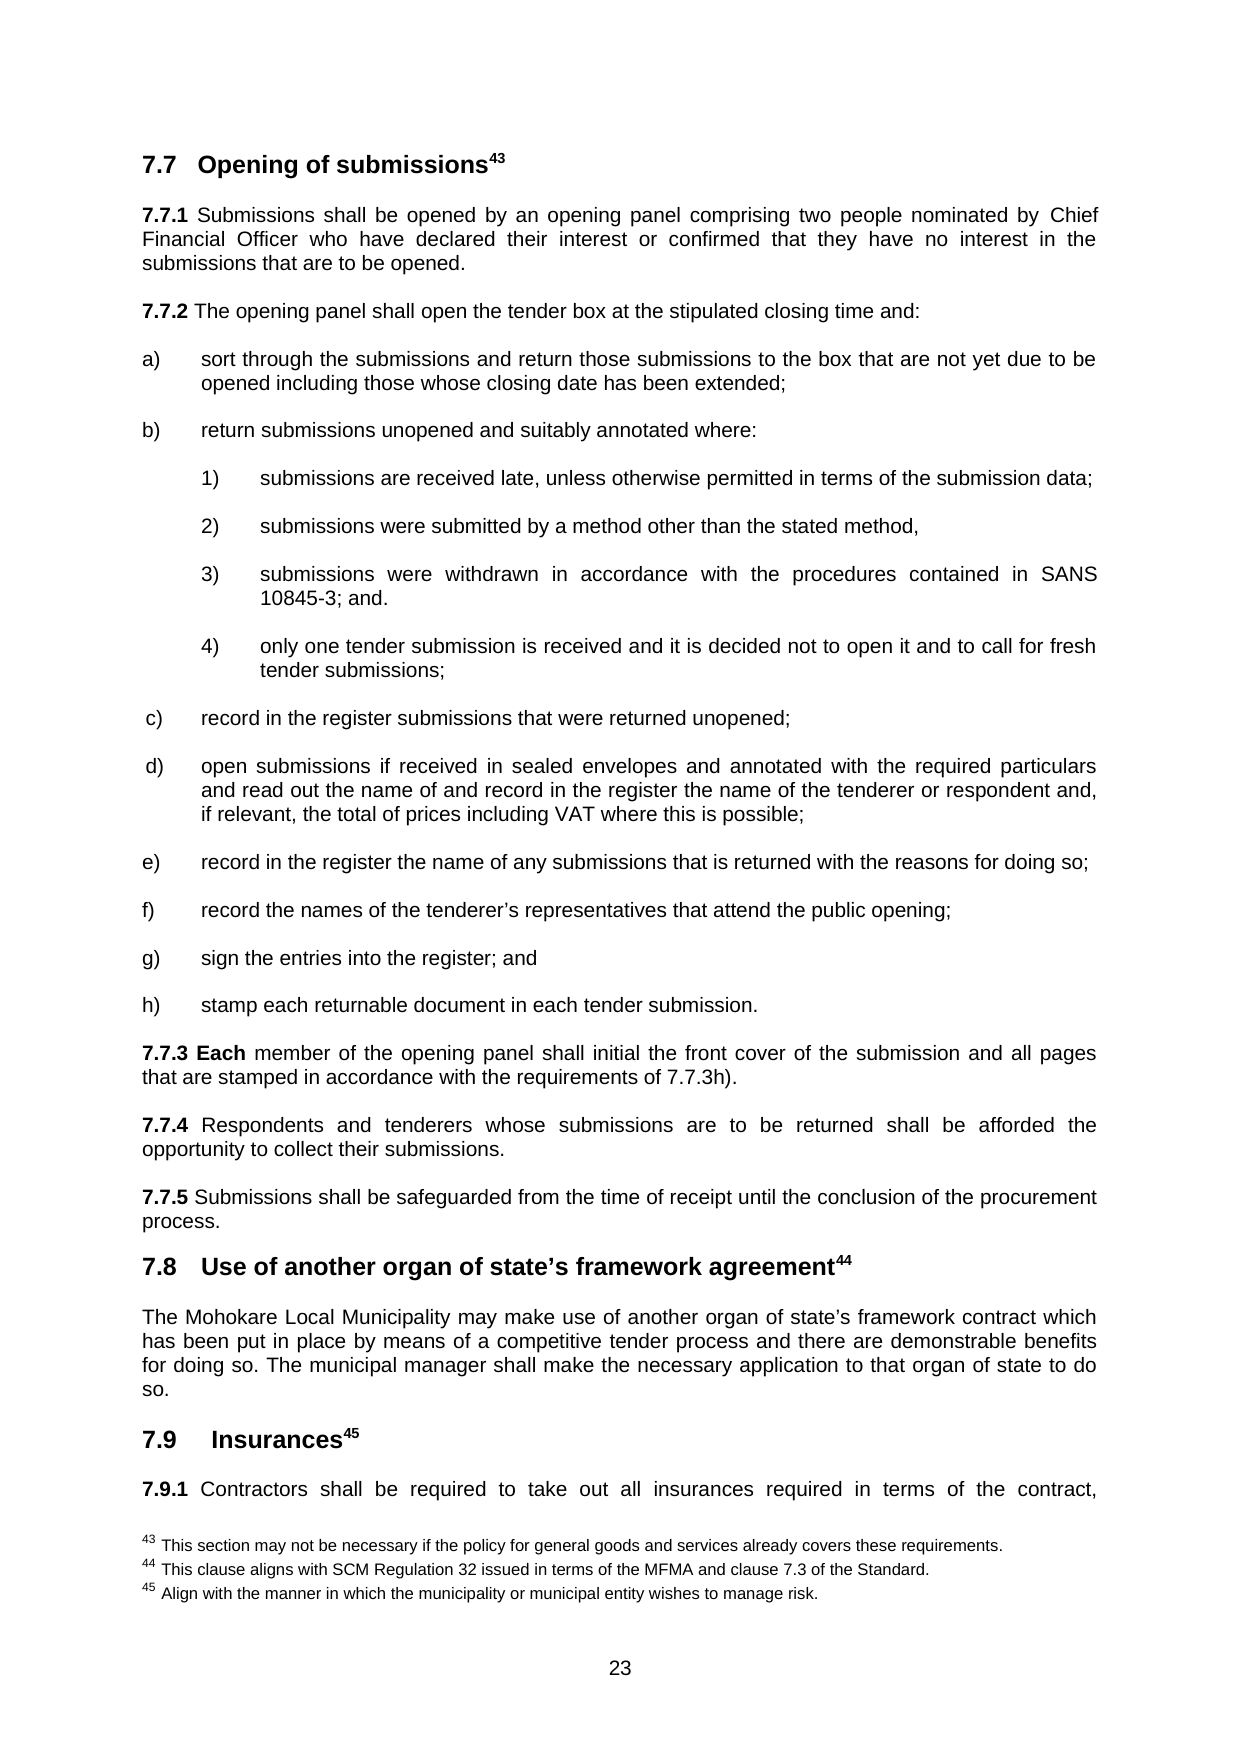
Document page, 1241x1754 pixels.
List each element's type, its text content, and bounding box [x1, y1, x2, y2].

subtitle 7.9 Insurances [142, 1424, 1098, 1453]
text g) sign the entries into the register; and [142, 945, 1098, 969]
text 7.7.4 Respondents and tenderers whose submissions are to be returned shall be afforded the opportunity to collect their submissions. [142, 1113, 1098, 1161]
text c) record in the register submissions that were returned unopened; [145, 706, 1098, 730]
text 7.7.5 Submissions shall be safeguarded from the time of receipt until the conclusion of the procurement process. [142, 1185, 1098, 1233]
text 3) submissions were withdrawn in accordance with the procedures contained in SANS 10845-3; and. [201, 562, 1098, 610]
text 7.7.2 The opening panel shall open the tender box at the stipulated closing time and: [142, 298, 1098, 322]
text 4) only one tender submission is received and it is decided not to open it and to call for fresh tender submissions; [201, 634, 1098, 682]
text The Mohokare Local Municipality may make use of another organ of state’s framework contract which has been put in place by means of a competitive tender process and there are demonstrable benefits for doing so. The municipal manager shall make the necessary application to that organ of state to do so. [142, 1305, 1098, 1401]
text 1) submissions are received late, unless otherwise permitted in terms of the submission data; [201, 466, 1098, 490]
text h) stamp each returnable document in each tender submission. [142, 993, 1098, 1017]
subtitle 7.7 Opening of submissions [142, 150, 1098, 179]
text b) return submissions unopened and suitably annotated where: [142, 418, 1098, 442]
text d) open submissions if received in sealed envelopes and annotated with the required particulars and read out the name of and record in the register the name of the tenderer or respondent and, if relevant, the total of prices including VAT where this is possible; [145, 754, 1098, 826]
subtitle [142, 1477, 1098, 1501]
text e) record in the register the name of any submissions that is returned with the reasons for doing so; [142, 849, 1098, 873]
text 7.7.1 Submissions shall be opened by an opening panel comprising two people nominated by Chief Financial Officer who have declared their interest or confirmed that they have no interest in the submissions that are to be opened. [142, 203, 1098, 274]
subtitle 7.8 Use of another organ of state’s framework agreement [142, 1252, 1098, 1281]
text f) record the names of the tenderer’s representatives that attend the public opening; [142, 897, 1098, 921]
text 7.7.3 Each member of the opening panel shall initial the front cover of the submission and all pages that are stamped in accordance with the requirements of 7.7.3h). [142, 1041, 1098, 1089]
text 2) submissions were submitted by a method other than the stated method, [201, 514, 1098, 538]
text a) sort through the submissions and return those submissions to the box that are not yet due to be opened including those whose closing date has been extended; [142, 346, 1098, 394]
